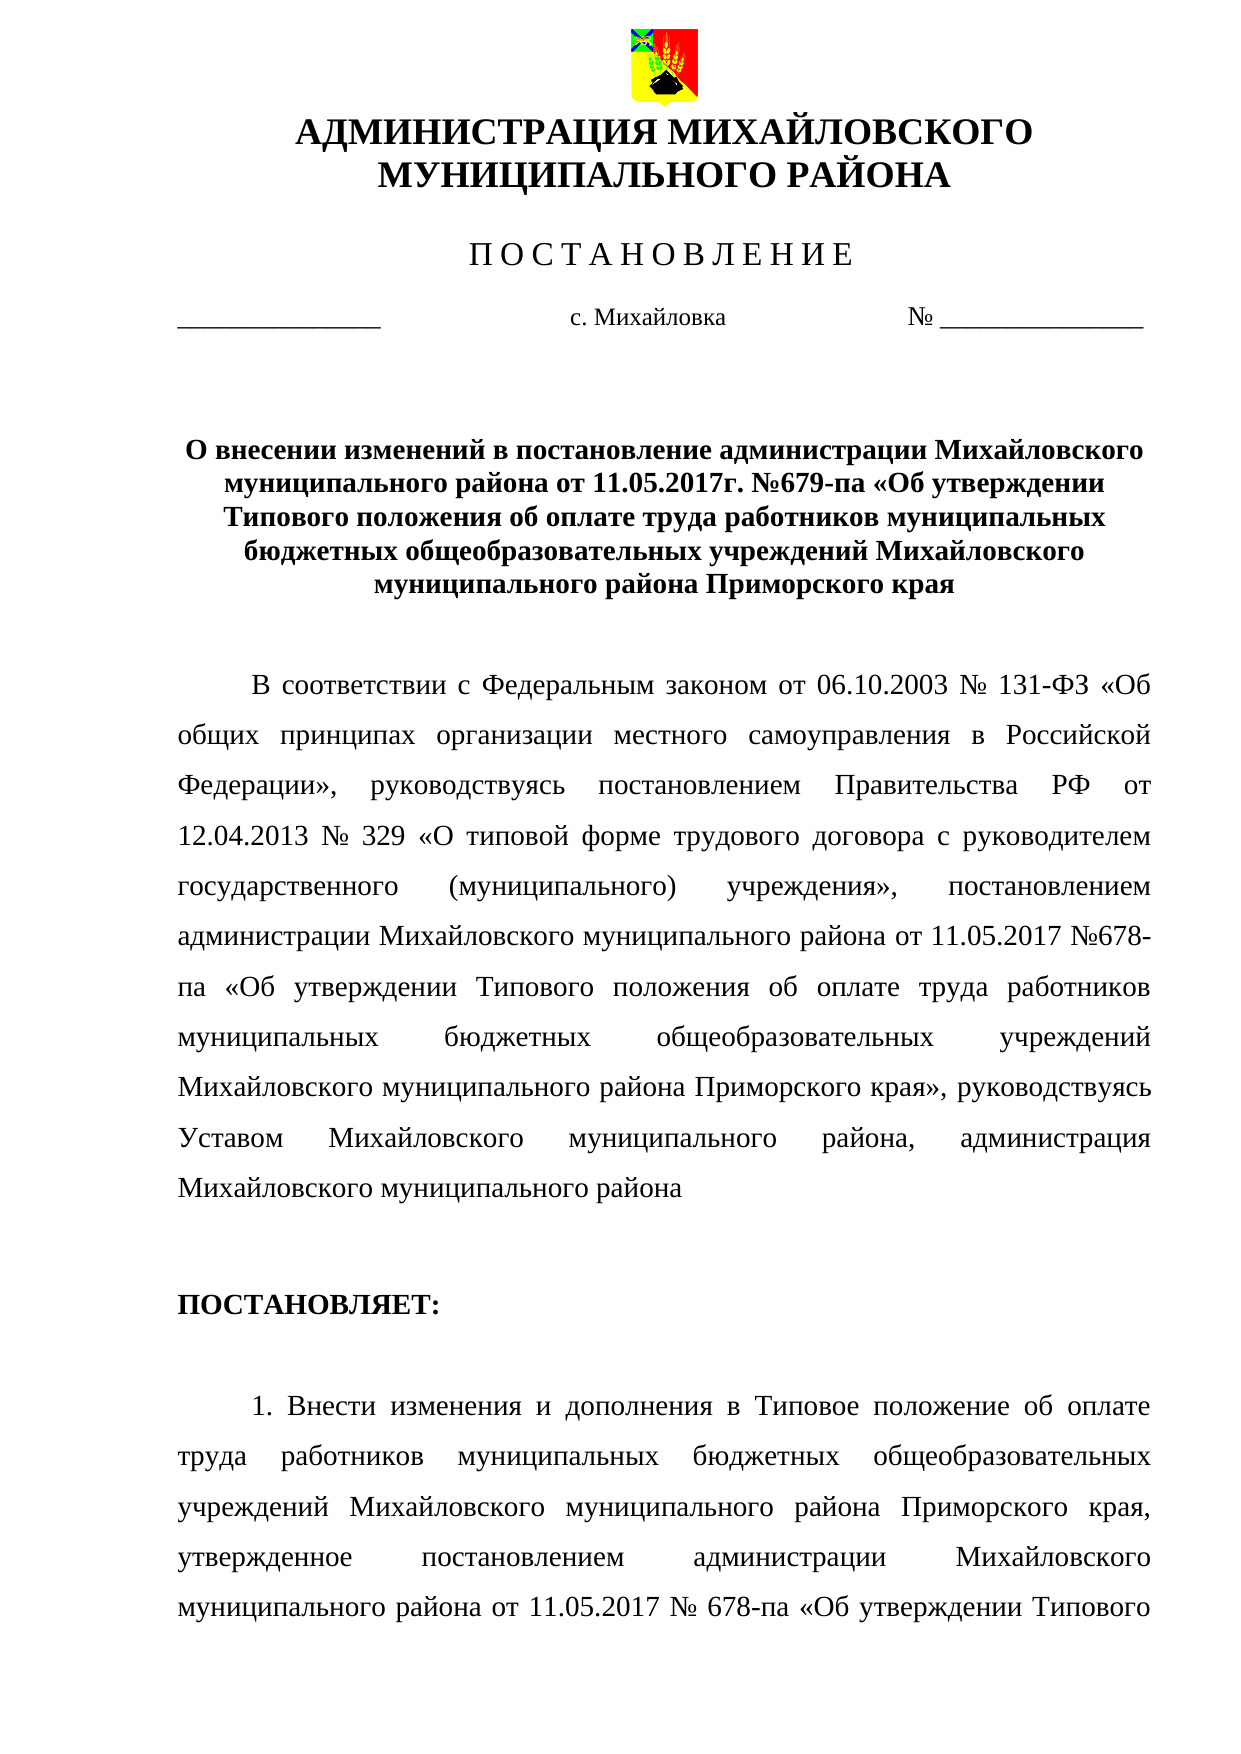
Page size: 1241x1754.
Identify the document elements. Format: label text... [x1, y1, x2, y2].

text АДМИНИСТРАЦИЯ МИХАЙЛОВСКОГО [177, 109, 1152, 152]
picture [631, 29, 698, 110]
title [177, 1388, 1152, 1623]
text _______________ с. Михайловка № _______________ [177, 300, 1152, 331]
text ПОСТАНОВЛЕНИЕ [177, 234, 1152, 300]
text МУНИЦИПАЛЬНОГО РАЙОНА [177, 152, 1152, 196]
text ПОСТАНОВЛЯЕТ: [177, 1287, 1152, 1321]
text В соответствии с Федеральным законом от 06.10.2003 № 131-ФЗ «Об общих принципах организации местного самоуправления в Российской Федерации», руководствуясь постановлением Правительства РФ от 12.04.2013 № 329 «О типовой форме трудового договора с руководителем государственного (муниципального) учреждения», постановлением администрации Михайловского муниципального района от 11.05.2017 №678-па «Об утверждении Типового положения об оплате труда работников муниципальных бюджетных общеобразовательных учреждений Михайловского муниципального района Приморского края», руководствуясь Уставом Михайловского муниципального района, администрация Михайловского муниципального района [177, 667, 1152, 1203]
title О внесении изменений в постановление администрации Михайловского муниципального района от 11.05.2017г. №679-па «Об утверждении Типового положения об оплате труда работников муниципальных бюджетных общеобразовательных учреждений Михайловского муниципального района Приморского края [177, 432, 1152, 600]
